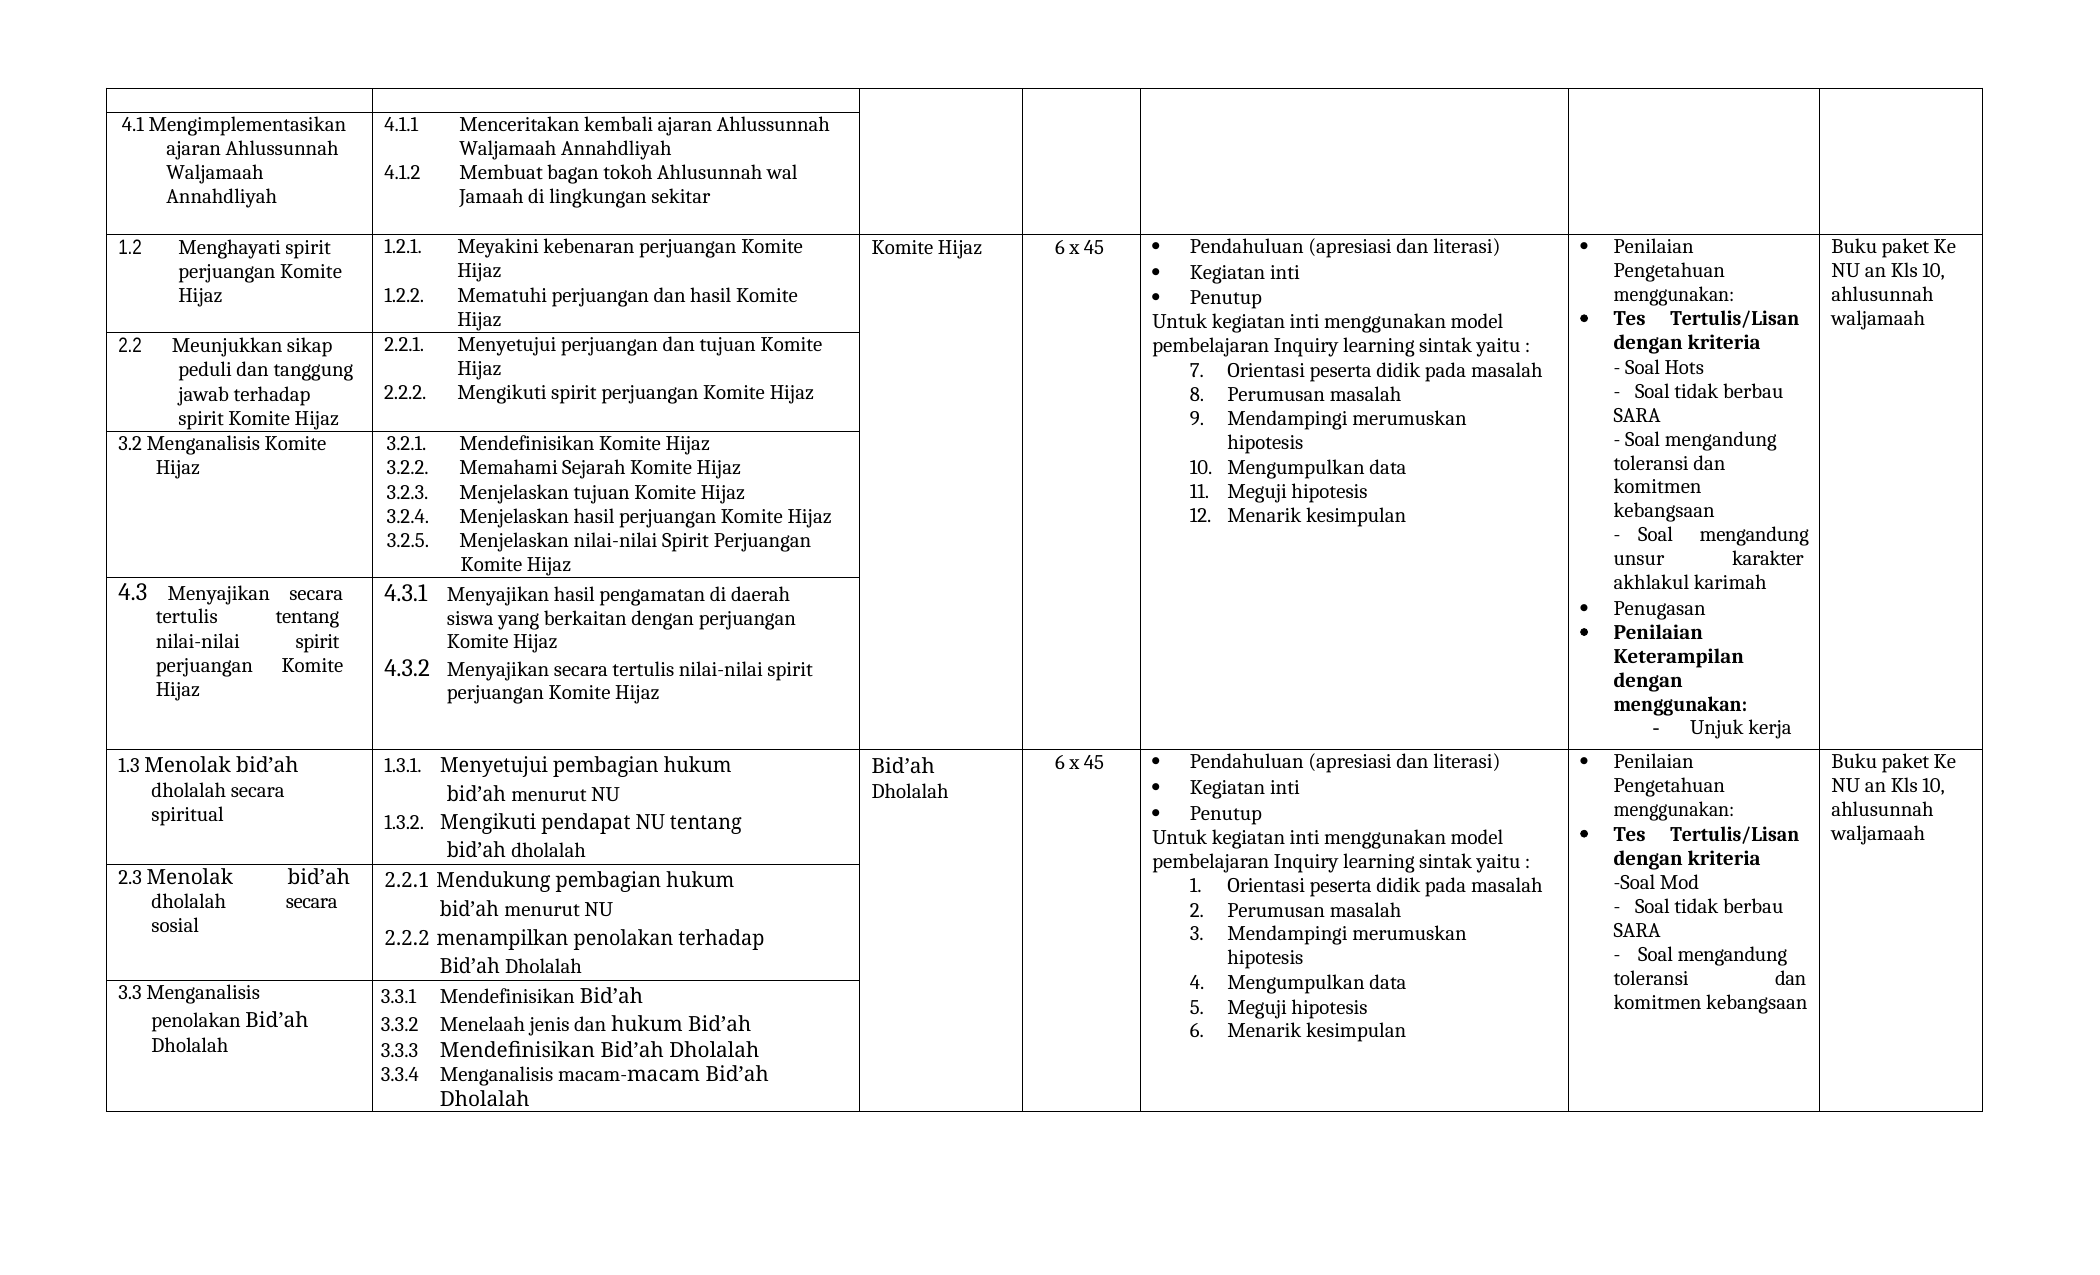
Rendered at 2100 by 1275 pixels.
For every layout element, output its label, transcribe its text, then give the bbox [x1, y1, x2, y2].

table_cell Mendukung pembagian hukum bid’ah menurut NU menampilkan penolakan terhadap Bid’ah Dholalah [373, 865, 859, 980]
table_cell Buku paket Ke NU an Kls 10, ahlusunnah waljamaah [1820, 750, 1982, 1111]
table_cell 6 x 45 [1023, 235, 1140, 749]
table_cell 4.3 Menyajikan secara tertulis tentang nilai-nilai spirit perjuangan Komite Hijaz [107, 578, 372, 749]
table_cell Penilaian Pengetahuan menggunakan: Tes Tertulis/Lisan dengan kriteria Soal Hots Soal tidak berbau SARA Soal mengandung toleransi dan komitmen kebangsaan Soal mengandung unsur karakter akhlakul karimah Penugasan Penilaian Keterampilan dengan menggunakan: - Unjuk kerja [1569, 235, 1819, 749]
table_header [1569, 89, 1819, 234]
table_cell 6 x 45 [1023, 750, 1140, 1111]
table_cell Menceritakan kembali ajaran Ahlussunnah Waljamaah Annahdliyah Membuat bagan tokoh Ahlusunnah wal Jamaah di lingkungan sekitar [373, 113, 859, 234]
table_cell 4.1 Mengimplementasikan ajaran Ahlussunnah Waljamaah Annahdliyah [107, 113, 372, 234]
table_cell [107, 981, 372, 1111]
table_cell 1.2 Menghayati spirit perjuangan Komite Hijaz [107, 235, 372, 332]
table_cell 2.2 Meunjukkan sikap peduli dan tanggung jawab terhadap spirit Komite Hijaz [107, 333, 372, 431]
table_header [1141, 89, 1568, 234]
table_cell Menyetujui perjuangan dan tujuan Komite Hijaz Mengikuti spirit perjuangan Komite Hijaz [373, 333, 859, 431]
table_cell 3.2 Menganalisis Komite Hijaz [107, 432, 372, 577]
table_cell Bid’ah Dholalah [860, 750, 1022, 1111]
table_cell Menyajikan hasil pengamatan di daerah siswa yang berkaitan dengan perjuangan Komite Hijaz Menyajikan secara tertulis nilai-nilai spirit perjuangan Komite Hijaz [373, 578, 859, 749]
table_header [1820, 89, 1982, 234]
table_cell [373, 981, 859, 1111]
table_cell Penilaian Pengetahuan menggunakan: Tes Tertulis/Lisan dengan kriteria -Soal Mod Soal tidak berbau SARA Soal mengandung toleransi dan komitmen kebangsaan [1569, 750, 1819, 1111]
table_header [860, 89, 1022, 234]
table_cell Buku paket Ke NU an Kls 10, ahlusunnah waljamaah [1820, 235, 1982, 749]
table_header [373, 89, 859, 112]
table_cell 2.3 Menolak bid’ah dholalah secara sosial [107, 865, 372, 980]
table_cell Komite Hijaz [860, 235, 1022, 749]
table_cell 1.3 Menolak bid’ah dholalah secara spiritual [107, 750, 372, 864]
table_cell Menyetujui pembagian hukum bid’ah menurut NU Mengikuti pendapat NU tentang bid’ah dholalah [373, 750, 859, 864]
table_header [107, 89, 372, 112]
table_cell Meyakini kebenaran perjuangan Komite Hijaz Mematuhi perjuangan dan hasil Komite Hijaz [373, 235, 859, 332]
table_header [1023, 89, 1140, 234]
table_cell Mendefinisikan Komite Hijaz Memahami Sejarah Komite Hijaz Menjelaskan tujuan Komite Hijaz Menjelaskan hasil perjuangan Komite Hijaz Menjelaskan nilai-nilai Spirit Perjuangan Komite Hijaz [373, 432, 859, 577]
